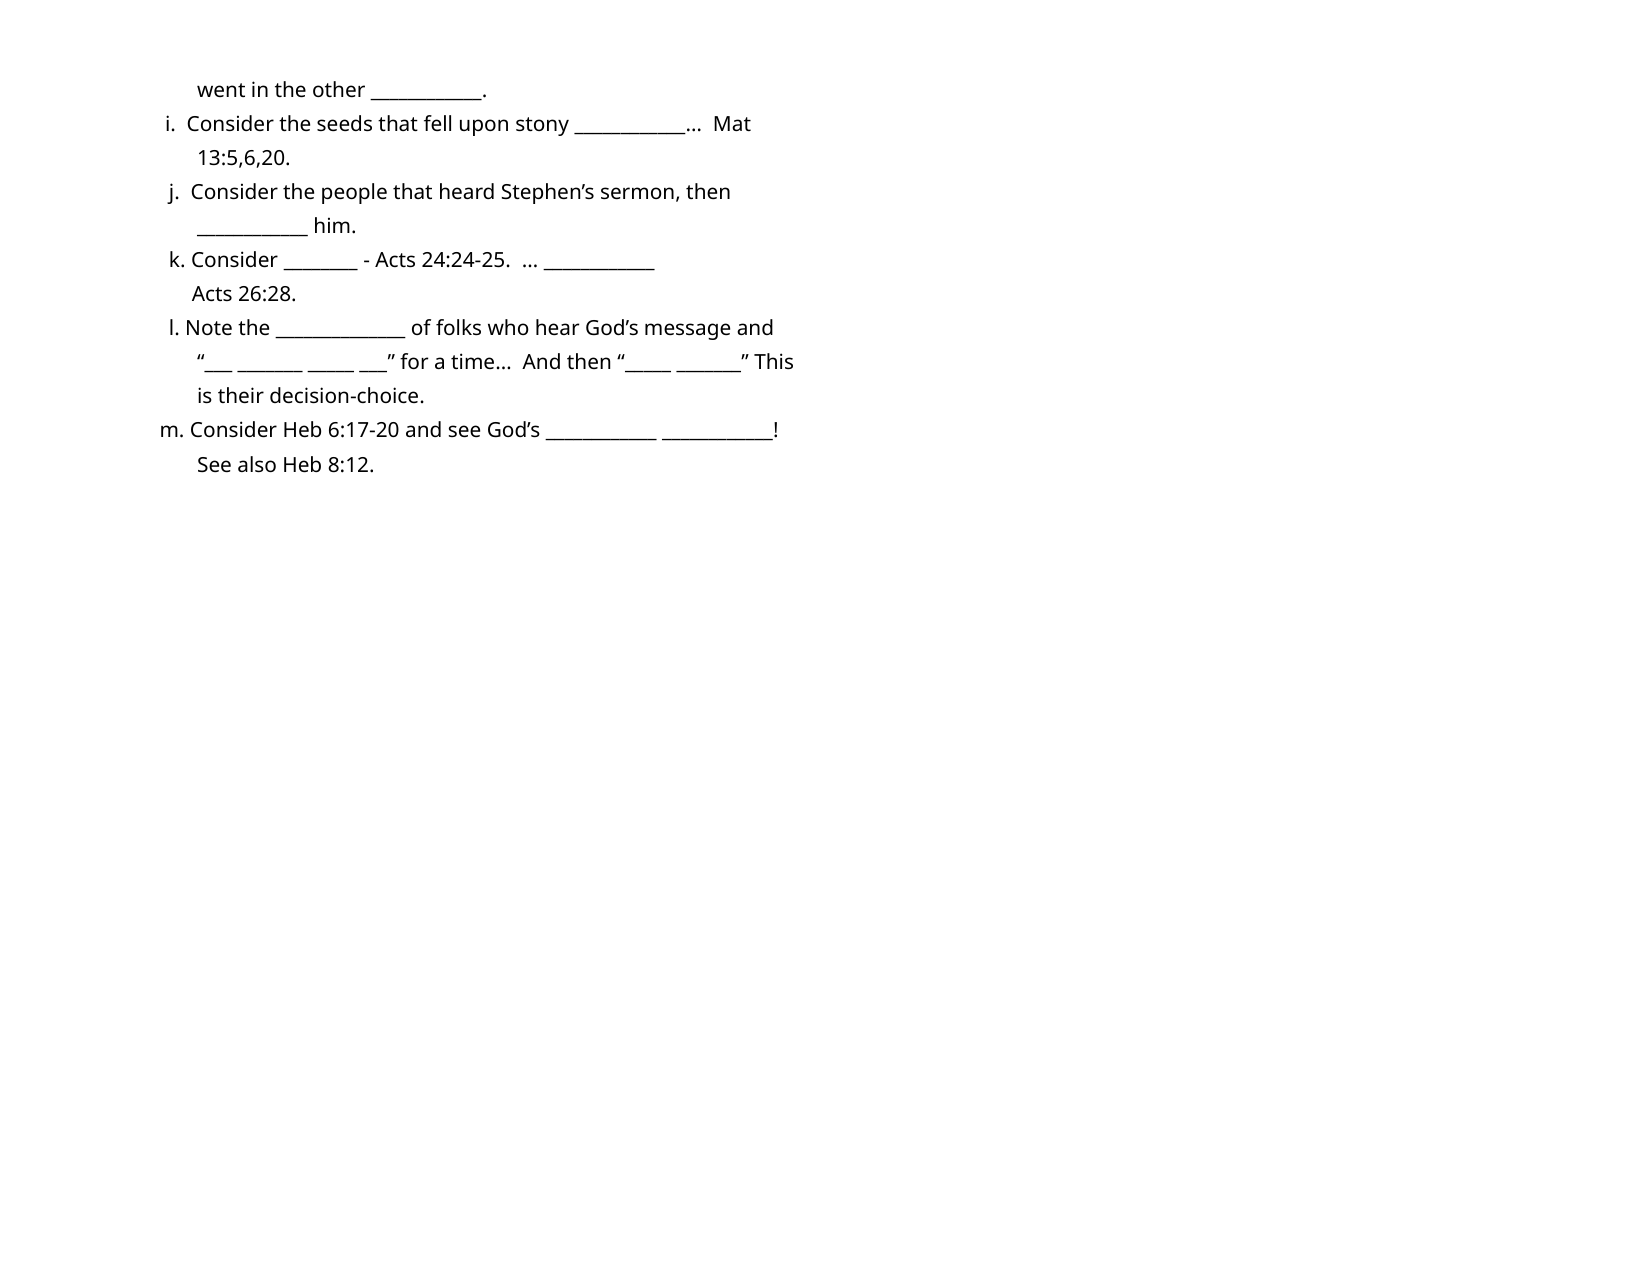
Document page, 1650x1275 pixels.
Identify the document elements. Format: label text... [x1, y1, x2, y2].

text l. Note the ______________ of folks who hear God’s message and “___ _______ _____ ___” for a time… And then “_____ _______” This is their decision-choice. [169, 313, 797, 410]
text Acts 26:28. [169, 279, 797, 308]
text k. Consider ________ - Acts 24:24-25. … ____________ [169, 245, 797, 274]
text i. Consider the seeds that fell upon stony ____________… Mat 13:5,6,20. [159, 109, 797, 172]
text went in the other ____________. [197, 75, 797, 103]
text j. Consider the people that heard Stephen’s sermon, then ____________ him. [169, 177, 797, 240]
text m. Consider Heb 6:17-20 and see God’s ____________ ____________! See also Heb 8:12. [159, 416, 797, 478]
